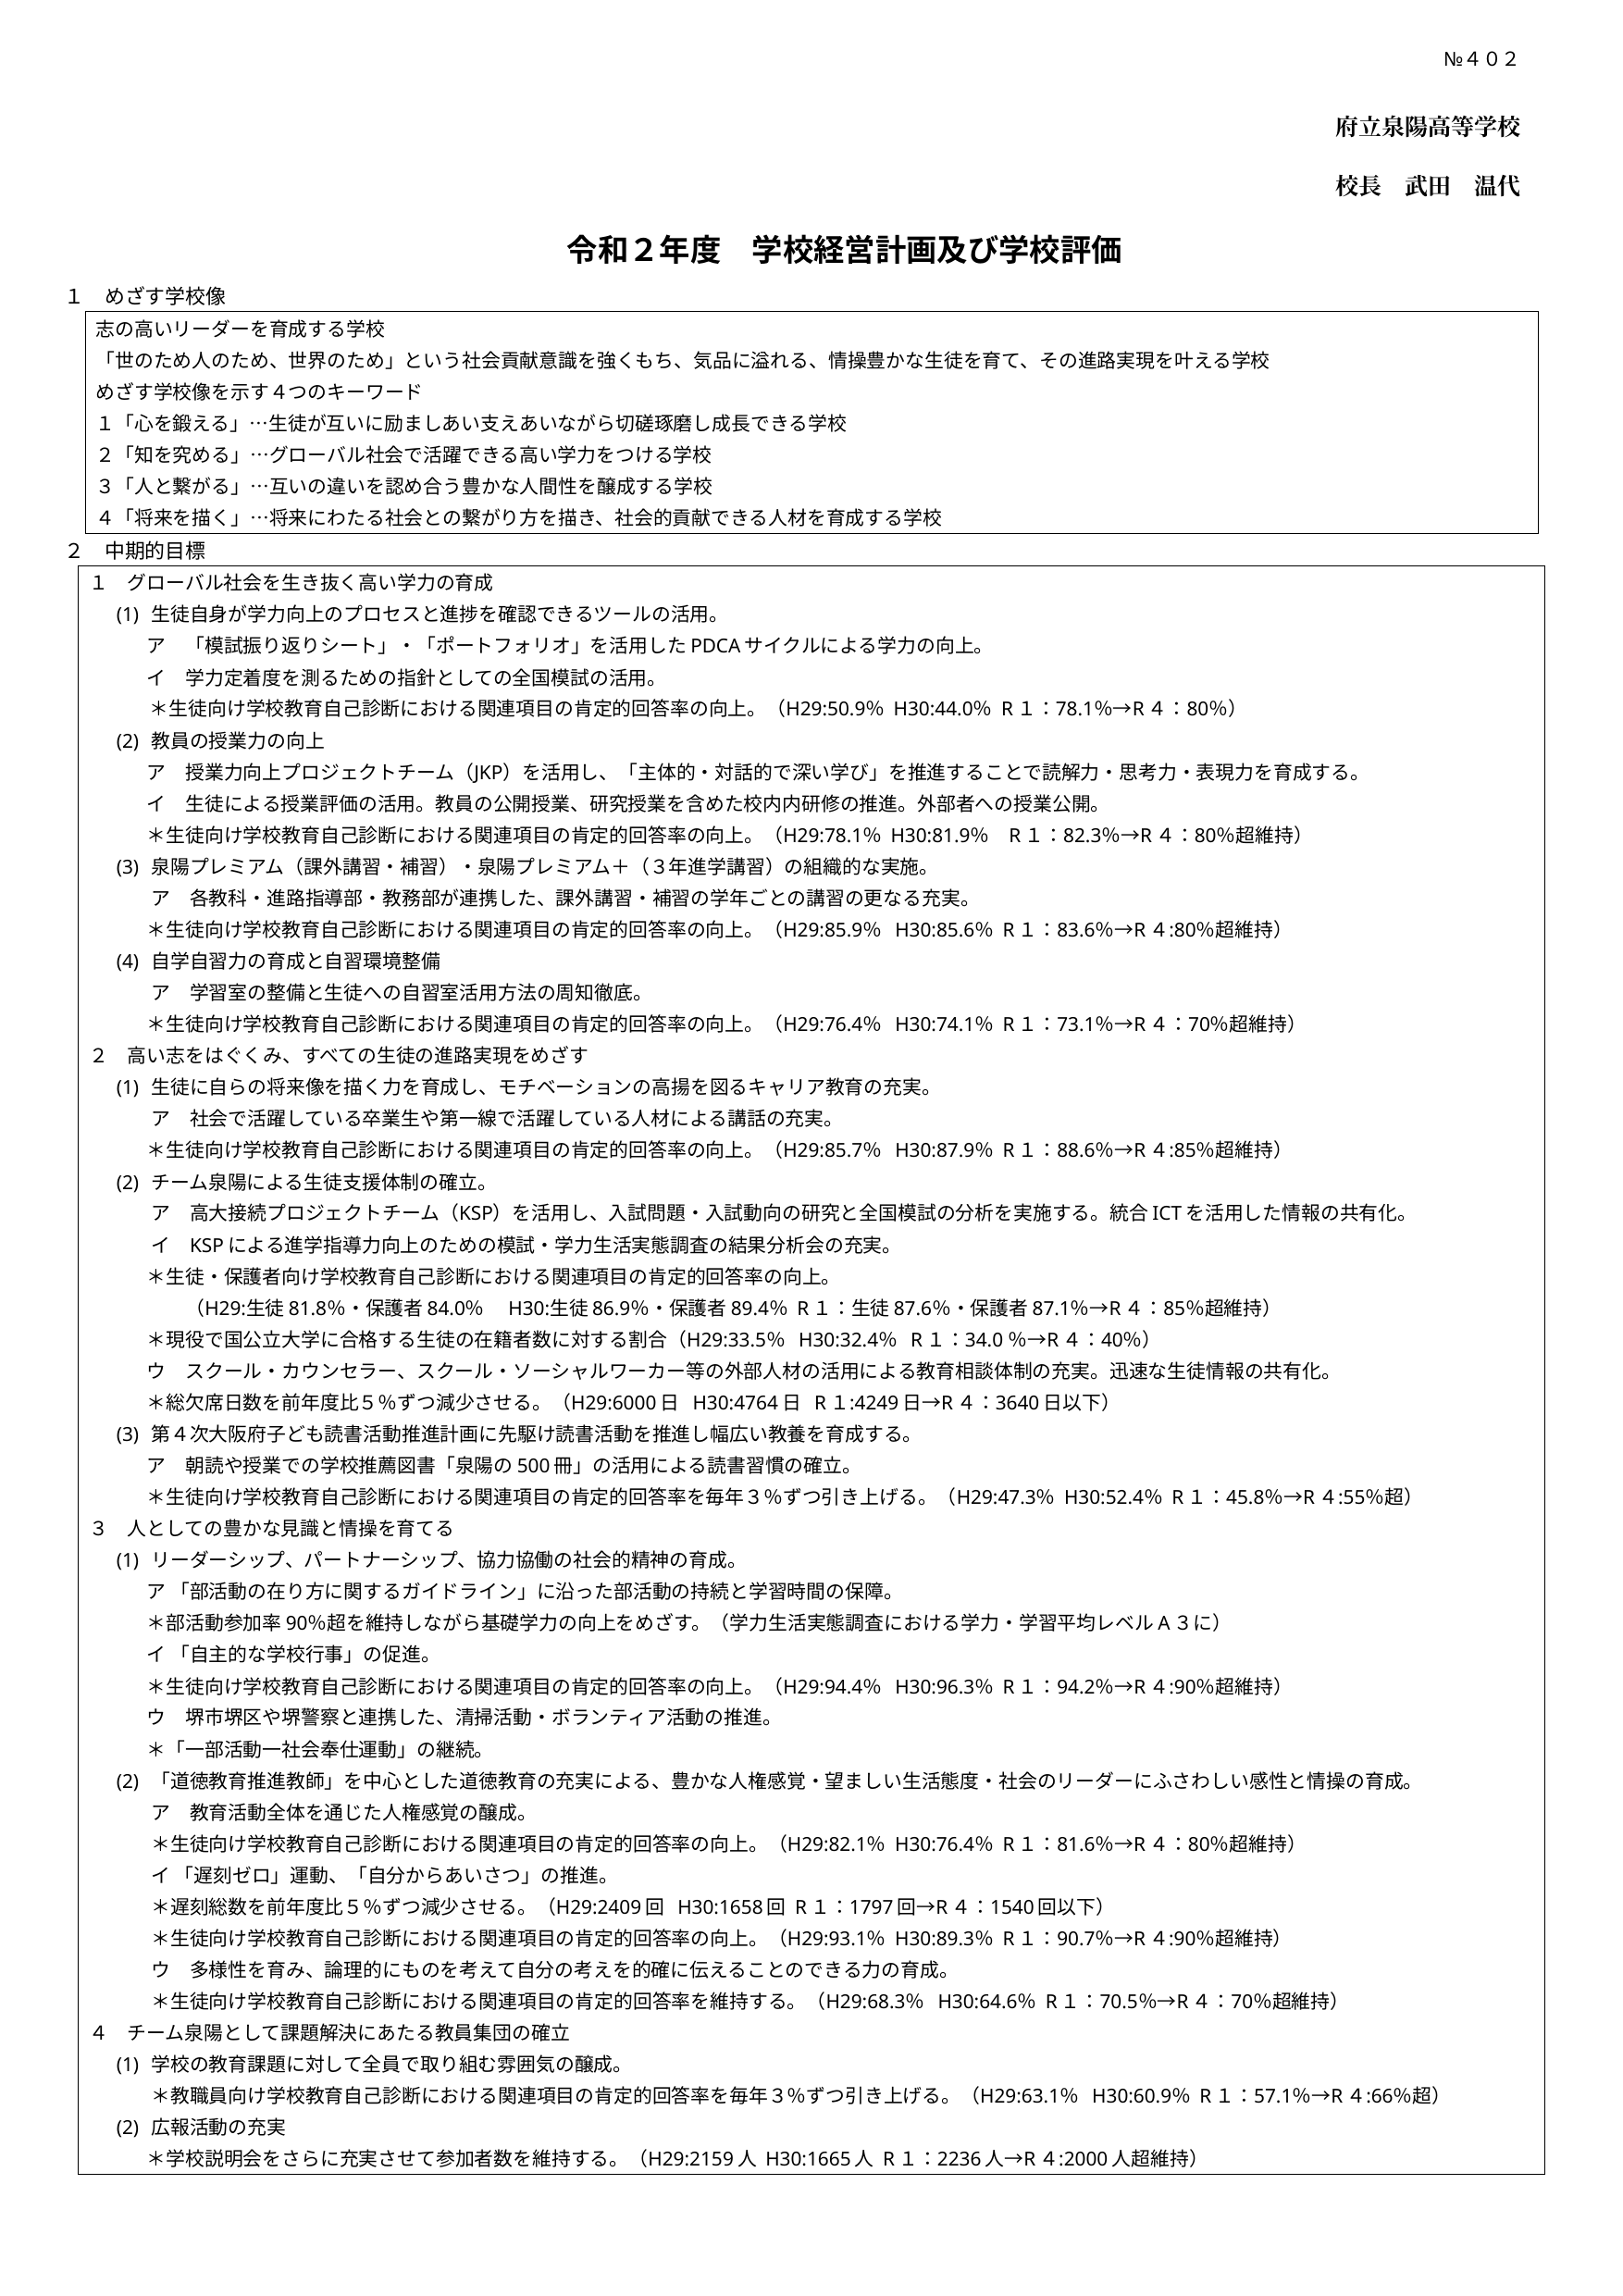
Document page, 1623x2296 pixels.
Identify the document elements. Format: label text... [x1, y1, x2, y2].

table_header 志の高いリーダーを育成する学校 「世のため人のため、世界のため」という社会貢献意識を強くもち、気品に溢れる、情操豊かな生徒を育て、その進路実現を叶える学校 めざす学校像を示す４つのキーワード １「心を鍛える」…生徒が互いに励ましあい支えあいながら切磋琢磨し成長できる学校 ２「知を究める」…グローバル社会で活躍できる高い学力をつける学校 ３「人と繋がる」…互いの違いを認め合う豊かな人間性を醸成する学校 ４「将来を描く」…将来にわたる社会との繋がり方を描き、社会的貢献できる人材を育成する学校 [86, 312, 1538, 533]
text 令和２年度 学校経営計画及び学校評価 [82, 217, 1607, 279]
text １ めざす学校像 [64, 279, 1541, 311]
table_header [79, 566, 1544, 2174]
text ２ 中期的目標 [64, 534, 1541, 565]
text 校長 武田 温代 [82, 154, 1520, 217]
